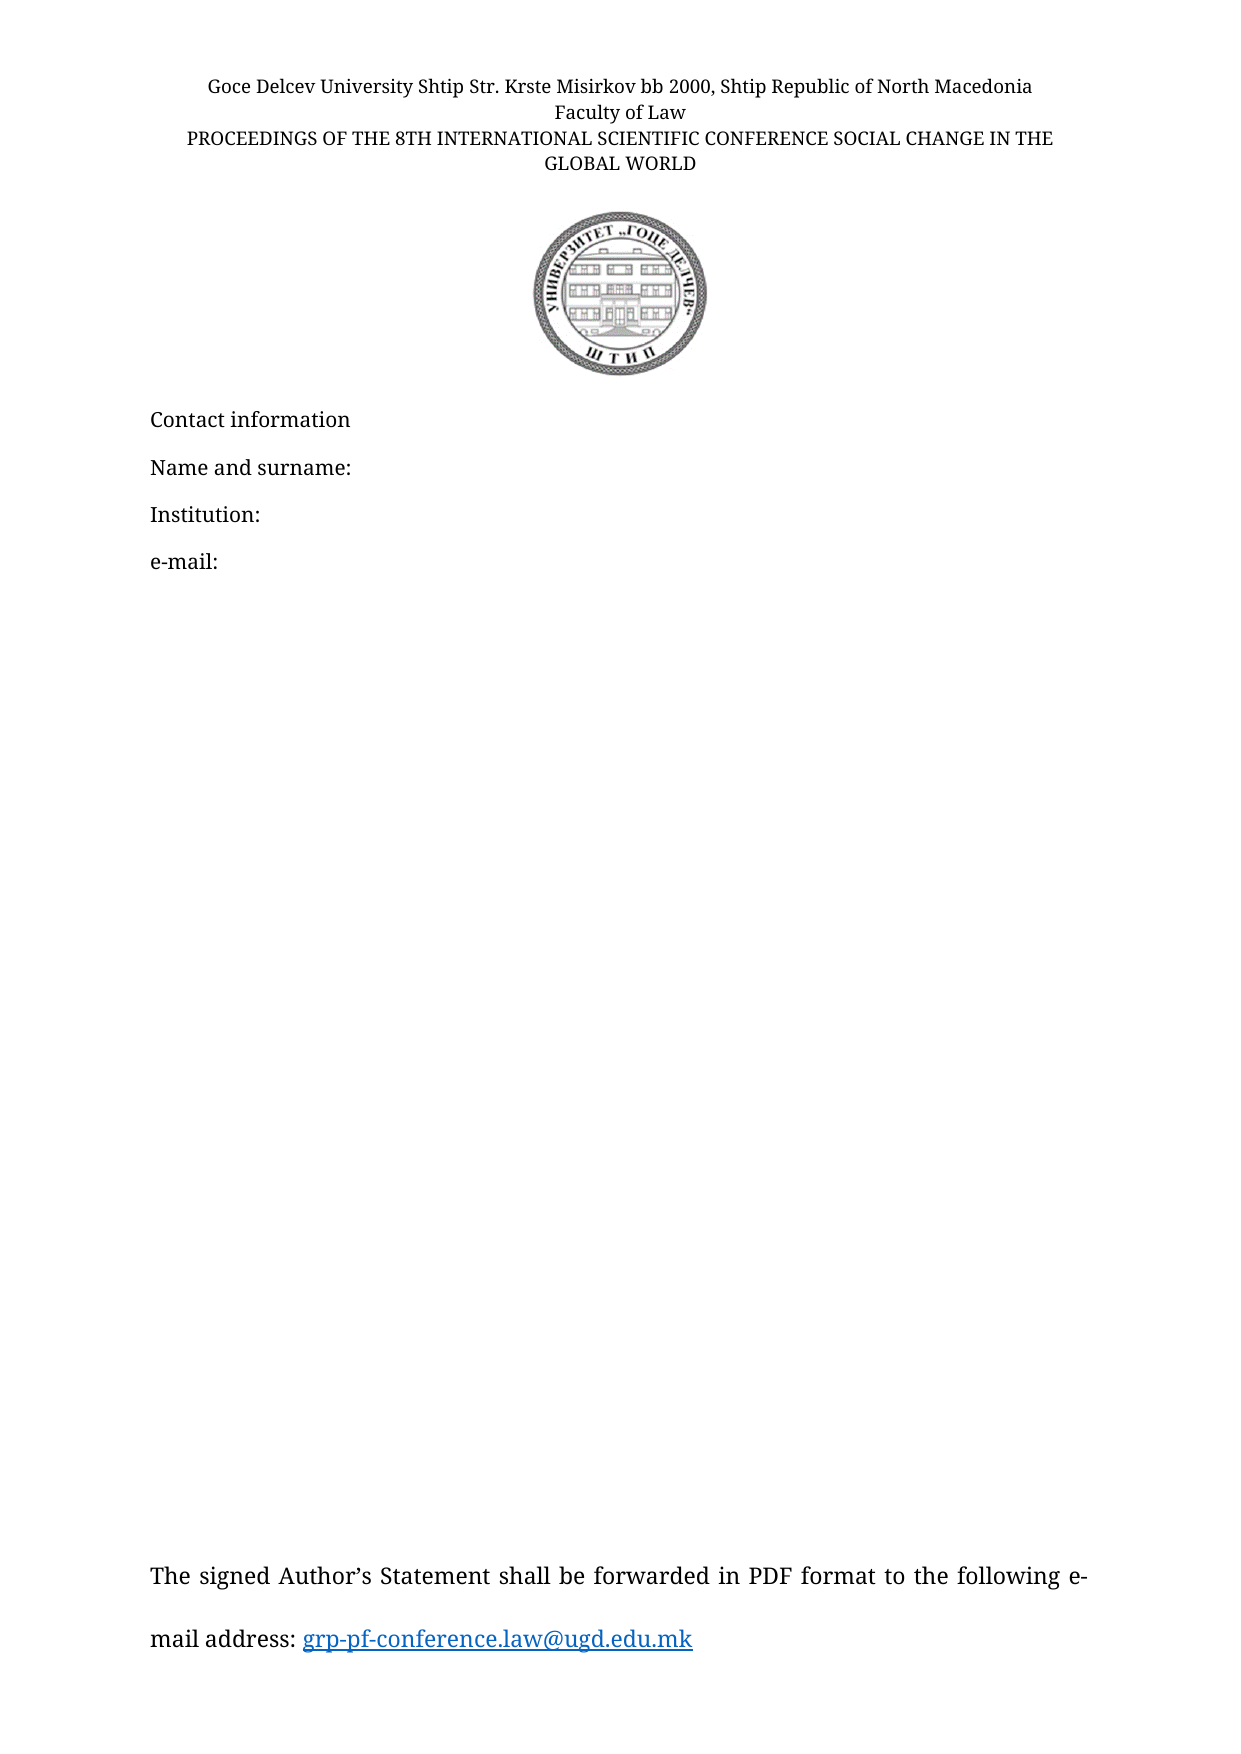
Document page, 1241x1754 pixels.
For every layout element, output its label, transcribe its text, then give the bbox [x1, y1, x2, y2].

picture [529, 207, 711, 378]
text Name and surname: [150, 453, 1090, 481]
text Contact information [150, 405, 1090, 434]
text e-mail: [150, 547, 1090, 576]
text Institution: [150, 500, 1090, 528]
